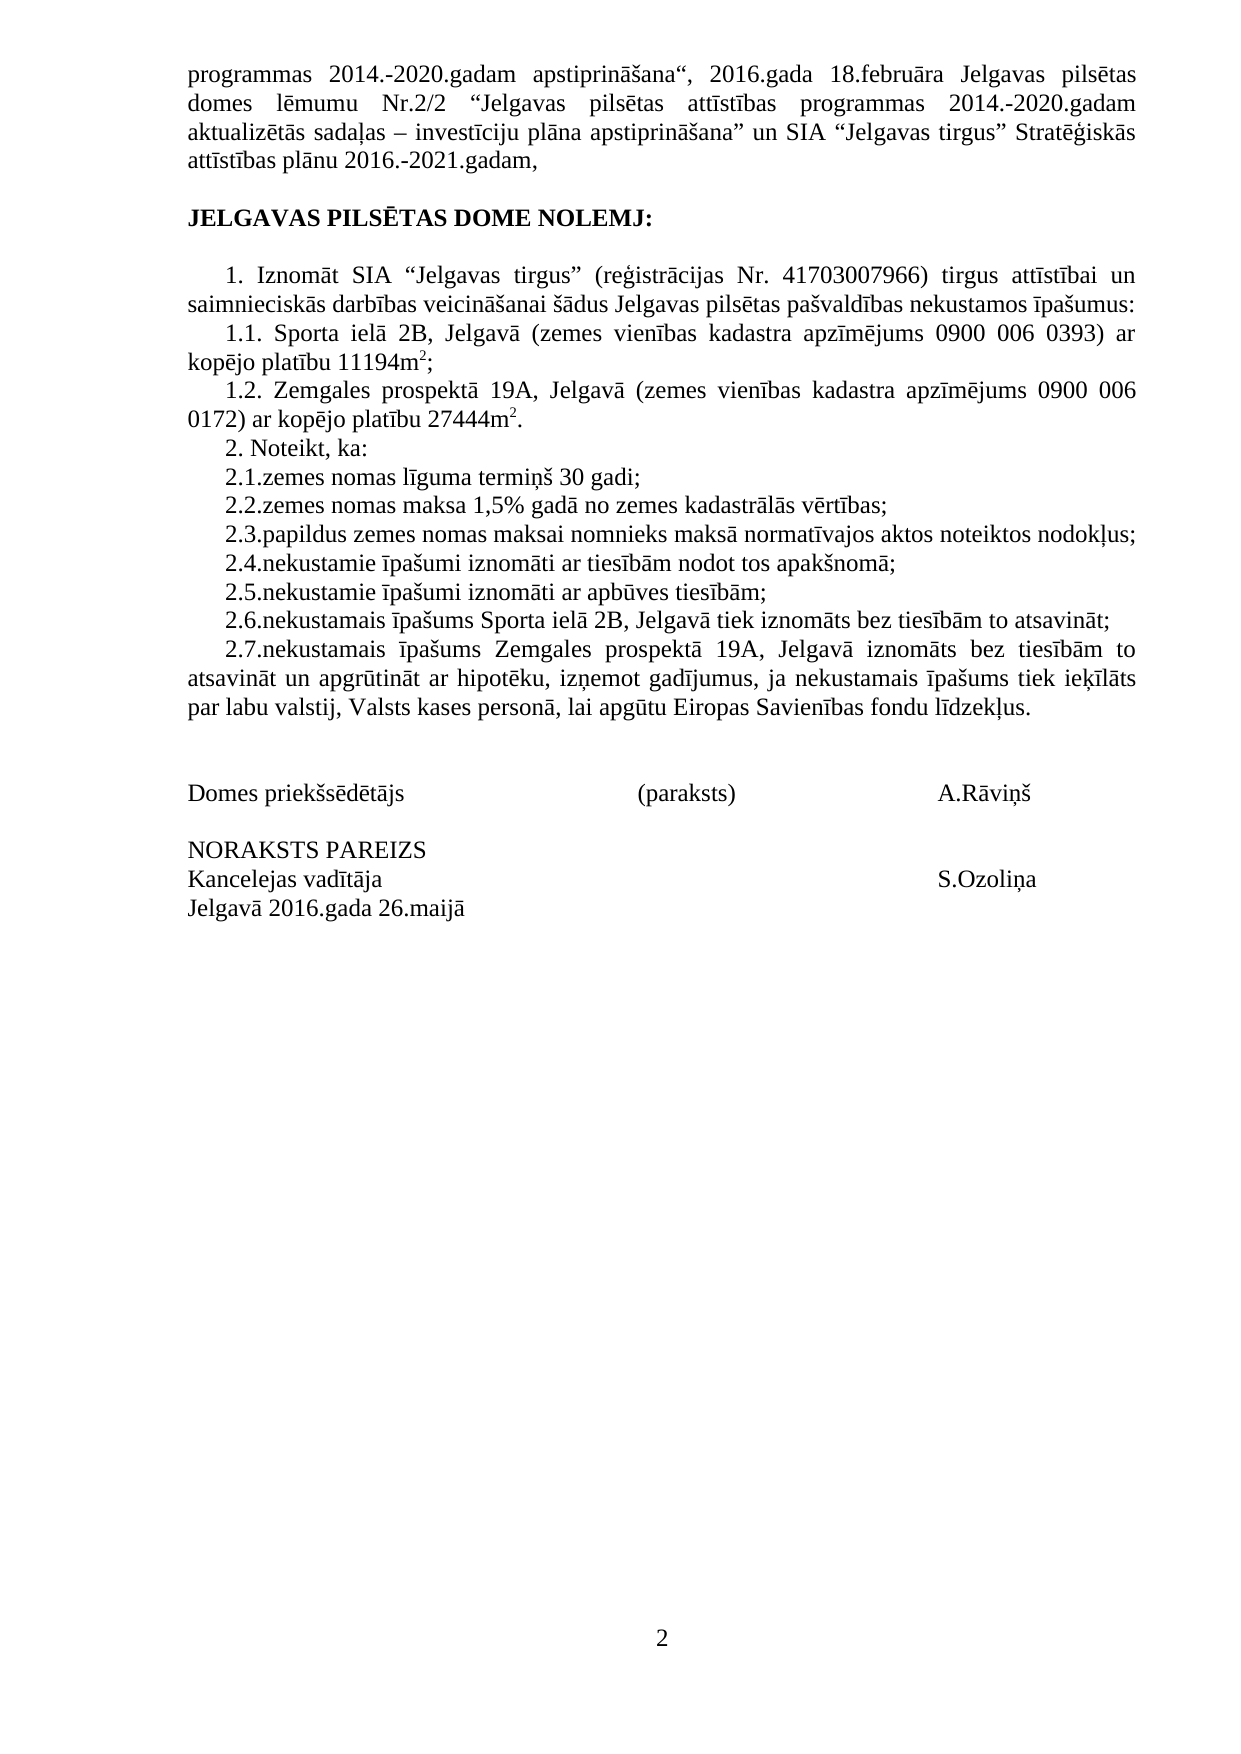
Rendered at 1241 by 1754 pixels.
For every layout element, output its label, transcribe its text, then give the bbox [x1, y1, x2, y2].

text 2.7.nekustamais īpašums Zemgales prospektā 19A, Jelgavā iznomāts bez tiesībām to atsavināt un apgrūtināt ar hipotēku, izņemot gadījumus, ja nekustamais īpašums tiek ieķīlāts par labu valstij, Valsts kases personā, lai apgūtu Eiropas Savienības fondu līdzekļus. [187, 634, 1137, 720]
text 1. Iznomāt SIA “Jelgavas tirgus” (reģistrācijas Nr. 41703007966) tirgus attīstībai un saimnieciskās darbības veicināšanai šādus Jelgavas pilsētas pašvaldības nekustamos īpašumus: [187, 260, 1137, 318]
text 1.1. Sporta ielā 2B, Jelgavā (zemes vienības kadastra apzīmējums 0900 006 0393) ar kopējo platību 11194m2; [187, 318, 1137, 375]
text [187, 59, 1137, 174]
text 2.5.nekustamie īpašumi iznomāti ar apbūves tiesībām; [187, 577, 1137, 605]
text Jelgavā 2016.gada 26.maijā [187, 893, 1137, 922]
text Domes priekšsēdētājs (paraksts) A.Rāviņš [187, 778, 1137, 807]
text Kancelejas vadītāja S.Ozoliņa [187, 864, 1137, 893]
text 2.2.zemes nomas maksa 1,5% gadā no zemes kadastrālās vērtības; [187, 490, 1137, 519]
text 2.1.zemes nomas līguma termiņš 30 gadi; [187, 462, 1137, 490]
text 2.6.nekustamais īpašums Sporta ielā 2B, Jelgavā tiek iznomāts bez tiesībām to atsavināt; [187, 605, 1137, 634]
text 2. Noteikt, ka: [187, 433, 1137, 462]
text NORAKSTS PAREIZS [187, 835, 1137, 864]
text 2.4.nekustamie īpašumi iznomāti ar tiesībām nodot tos apakšnomā; [187, 548, 1137, 577]
text 1.2. Zemgales prospektā 19A, Jelgavā (zemes vienības kadastra apzīmējums 0900 006 0172) ar kopējo platību 27444m2. [187, 375, 1137, 433]
text JELGAVAS PILSĒTAS DOME NOLEMJ: [187, 203, 1137, 232]
text 2.3.papildus zemes nomas maksai nomnieks maksā normatīvajos aktos noteiktos nodokļus; [187, 519, 1137, 548]
